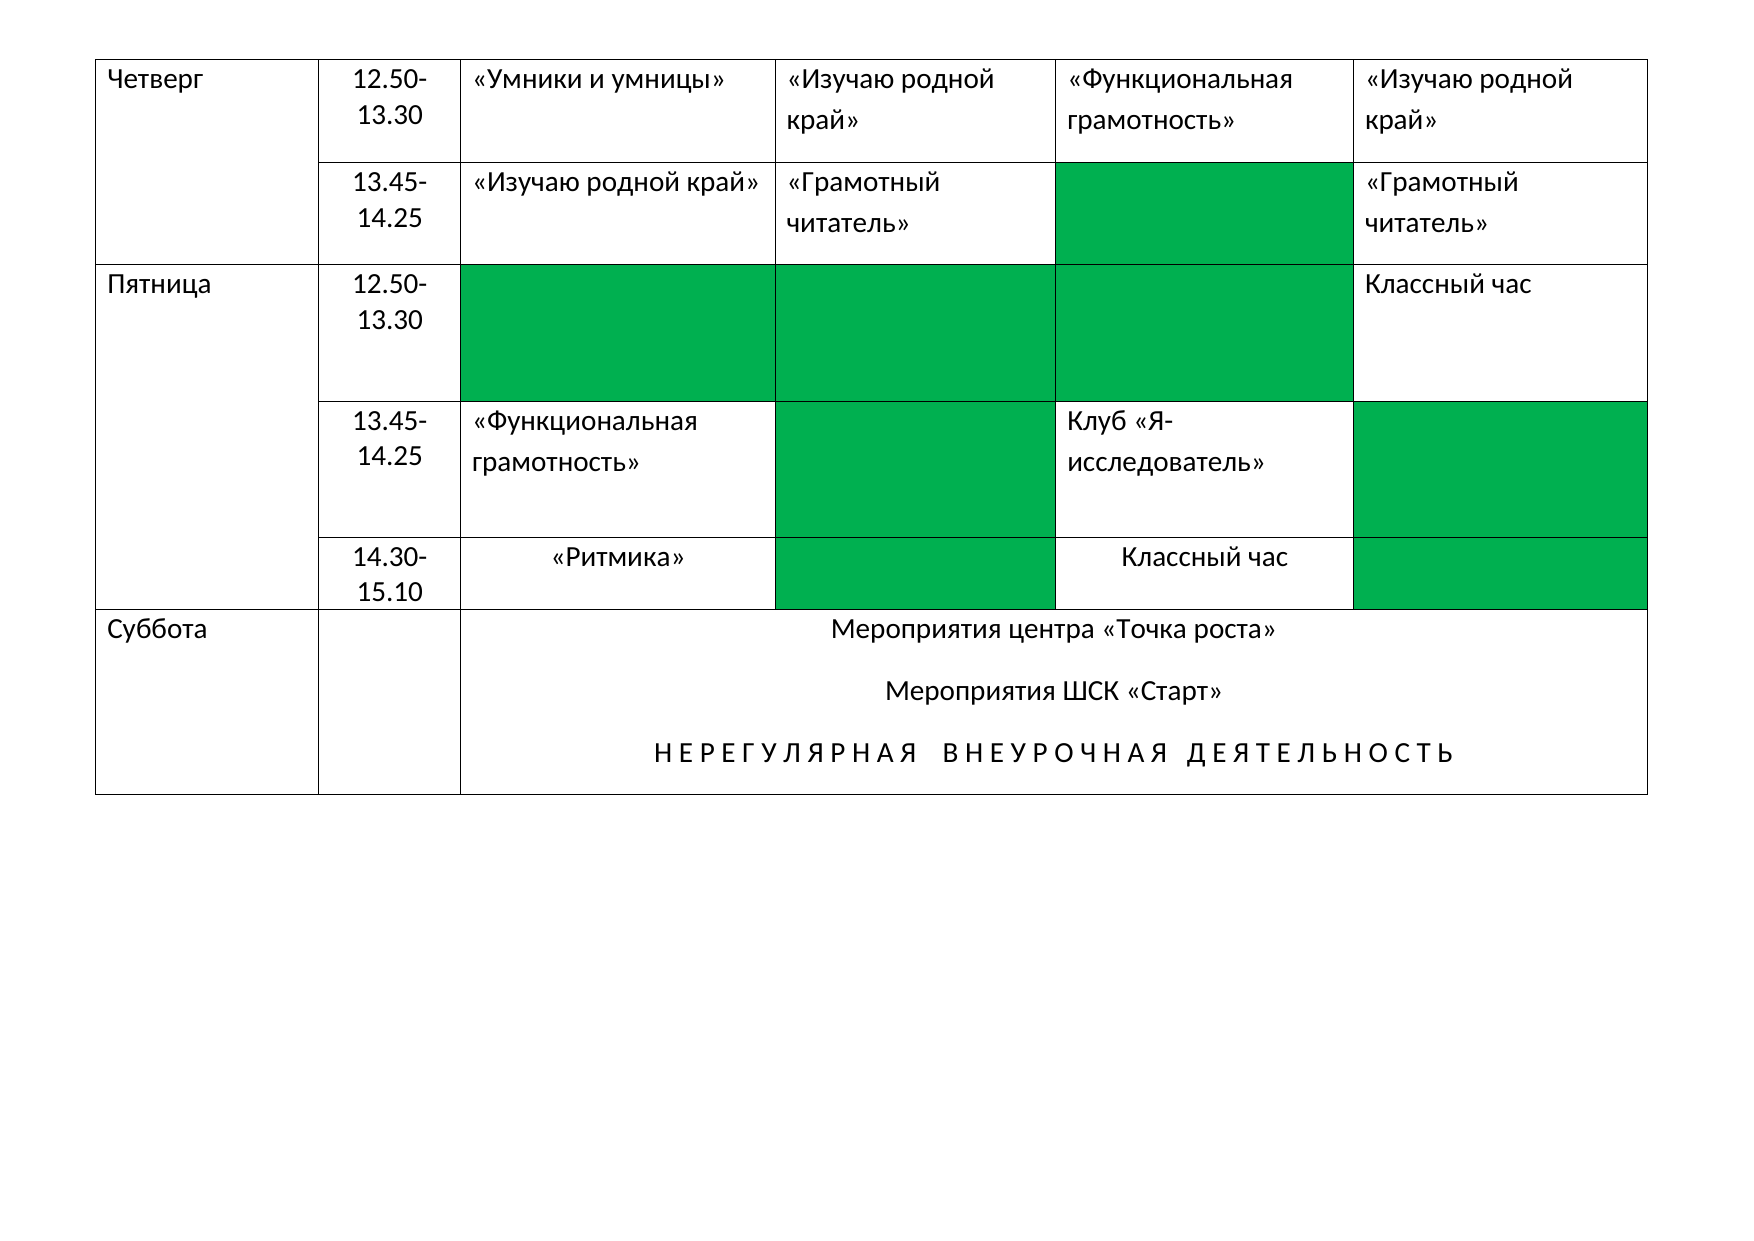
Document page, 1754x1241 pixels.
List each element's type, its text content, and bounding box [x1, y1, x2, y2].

table_cell Суббота [96, 610, 318, 794]
table_cell 12.50-13.30 [319, 265, 460, 401]
table_cell [1056, 265, 1353, 401]
table_cell «Грамотный читатель» [776, 163, 1055, 264]
table_cell [776, 265, 1055, 401]
table_cell Четверг [96, 60, 318, 264]
table_cell 13.45-14.25 [319, 402, 460, 537]
table_cell [461, 265, 775, 401]
table_cell Классный час [1354, 265, 1647, 401]
table_cell Мероприятия центра «Точка роста» Мероприятия ШСК «Старт» Н Е Р Е Г У Л Я Р Н А Я В Н Е У Р О Ч Н А Я Д Е Я Т Е Л Ь Н О С Т Ь [461, 610, 1647, 794]
table_cell «Изучаю родной край» [776, 60, 1055, 162]
table_cell «Изучаю родной край» [1354, 60, 1647, 162]
table_cell [776, 402, 1055, 537]
table_cell Пятница [96, 265, 318, 609]
table_cell «Ритмика» [461, 538, 775, 609]
table_cell «Функциональная грамотность» [461, 402, 775, 537]
table_cell «Изучаю родной край» [461, 163, 775, 264]
table_cell «Грамотный читатель» [1354, 163, 1647, 264]
table_cell «Умники и умницы» [461, 60, 775, 162]
table_cell [776, 538, 1055, 609]
table_cell 14.30-15.10 [319, 538, 460, 609]
table_cell [1056, 163, 1353, 264]
table_cell [1354, 538, 1647, 609]
table_cell Классный час [1056, 538, 1353, 609]
table_cell [1354, 402, 1647, 537]
table_cell 12.50-13.30 [319, 60, 460, 162]
table_cell 13.45-14.25 [319, 163, 460, 264]
table_cell Клуб «Я-исследователь» [1056, 402, 1353, 537]
table_cell «Функциональная грамотность» [1056, 60, 1353, 162]
table_cell [319, 610, 460, 794]
